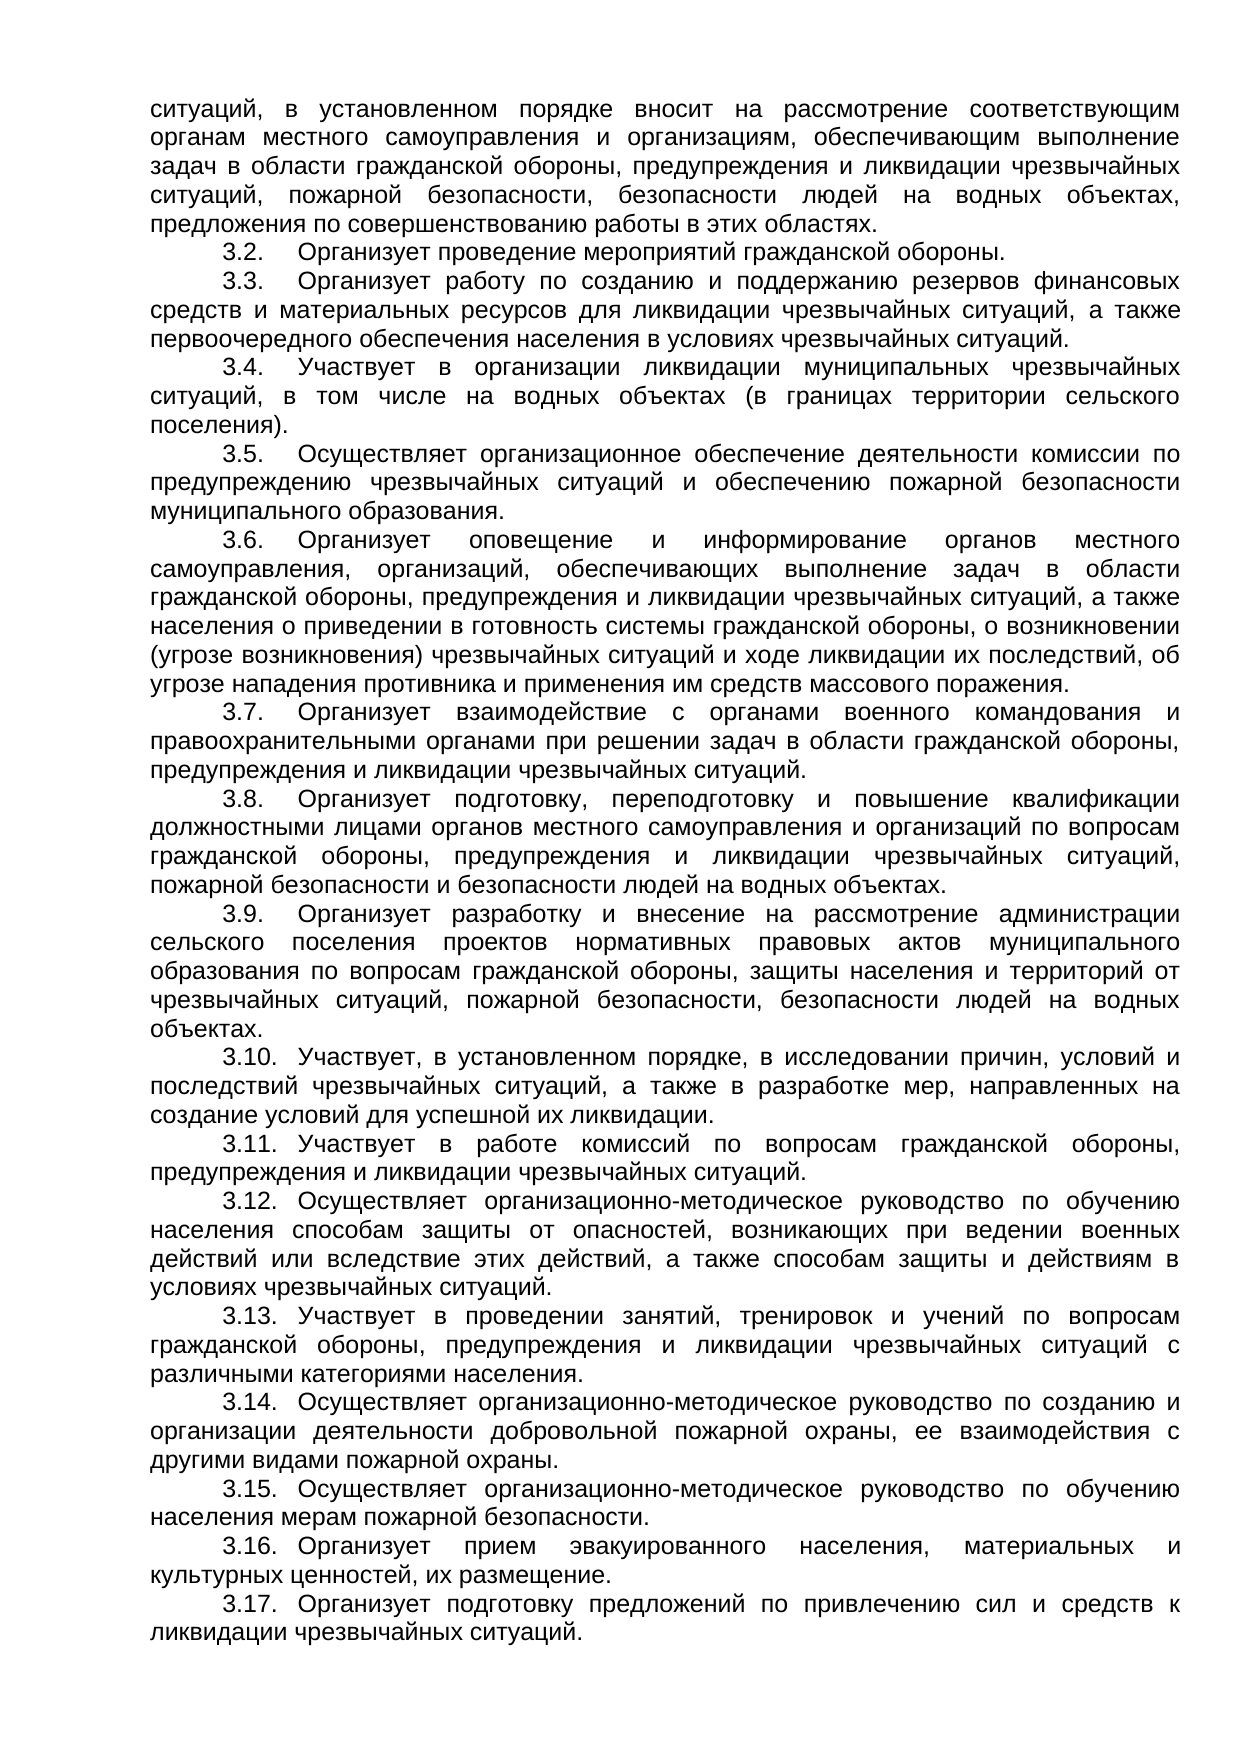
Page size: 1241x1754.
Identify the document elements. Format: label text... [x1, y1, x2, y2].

text 3.12. Осуществляет организационно-методическое руководство по обучению населения способам защиты от опасностей, возникающих при ведении военных действий или вследствие этих действий, а также способам защиты и действиям в условиях чрезвычайных ситуаций. [150, 1186, 1181, 1301]
text 3.16. Организует прием эвакуированного населения, материальных и культурных ценностей, их размещение. [150, 1531, 1181, 1589]
text 3.8. Организует подготовку, переподготовку и повышение квалификации должностными лицами органов местного самоуправления и организаций по вопросам гражданской обороны, предупреждения и ликвидации чрезвычайных ситуаций, пожарной безопасности и безопасности людей на водных объектах. [150, 784, 1181, 899]
text 3.9. Организует разработку и внесение на рассмотрение администрации сельского поселения проектов нормативных правовых актов муниципального образования по вопросам гражданской обороны, защиты населения и территорий от чрезвычайных ситуаций, пожарной безопасности, безопасности людей на водных объектах. [150, 899, 1181, 1042]
text 3.13. Участвует в проведении занятий, тренировок и учений по вопросам гражданской обороны, предупреждения и ликвидации чрезвычайных ситуаций с различными категориями населения. [150, 1301, 1181, 1387]
text 3.11. Участвует в работе комиссий по вопросам гражданской обороны, предупреждения и ликвидации чрезвычайных ситуаций. [150, 1129, 1181, 1186]
text 3.14. Осуществляет организационно-методическое руководство по созданию и организации деятельности добровольной пожарной охраны, ее взаимодействия с другими видами пожарной охраны. [150, 1387, 1181, 1474]
text 3.5. Осуществляет организационное обеспечение деятельности комиссии по предупреждению чрезвычайных ситуаций и обеспечению пожарной безопасности муниципального образования. [150, 439, 1181, 525]
text 3.15. Осуществляет организационно-методическое руководство по обучению населения мерам пожарной безопасности. [150, 1474, 1181, 1531]
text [150, 94, 1181, 237]
text 3.7. Организует взаимодействие с органами военного командования и правоохранительными органами при решении задач в области гражданской обороны, предупреждения и ликвидации чрезвычайных ситуаций. [150, 697, 1181, 784]
text 3.4. Участвует в организации ликвидации муниципальных чрезвычайных ситуаций, в том числе на водных объектах (в границах территории сельского поселения). [150, 352, 1181, 439]
text 3.10. Участвует, в установленном порядке, в исследовании причин, условий и последствий чрезвычайных ситуаций, а также в разработке мер, направленных на создание условий для успешной их ликвидации. [150, 1042, 1181, 1129]
text 3.2. Организует проведение мероприятий гражданской обороны. [150, 237, 1181, 266]
text 3.6. Организует оповещение и информирование органов местного самоуправления, организаций, обеспечивающих выполнение задач в области гражданской обороны, предупреждения и ликвидации чрезвычайных ситуаций, а также населения о приведении в готовность системы гражданской обороны, о возникновении (угрозе возникновения) чрезвычайных ситуаций и ходе ликвидации их последствий, об угрозе нападения противника и применения им средств массового поражения. [150, 525, 1181, 697]
text 3.17. Организует подготовку предложений по привлечению сил и средств к ликвидации чрезвычайных ситуаций. [150, 1589, 1181, 1646]
text 3.3. Организует работу по созданию и поддержанию резервов финансовых средств и материальных ресурсов для ликвидации чрезвычайных ситуаций, а также первоочередного обеспечения населения в условиях чрезвычайных ситуаций. [150, 266, 1181, 352]
